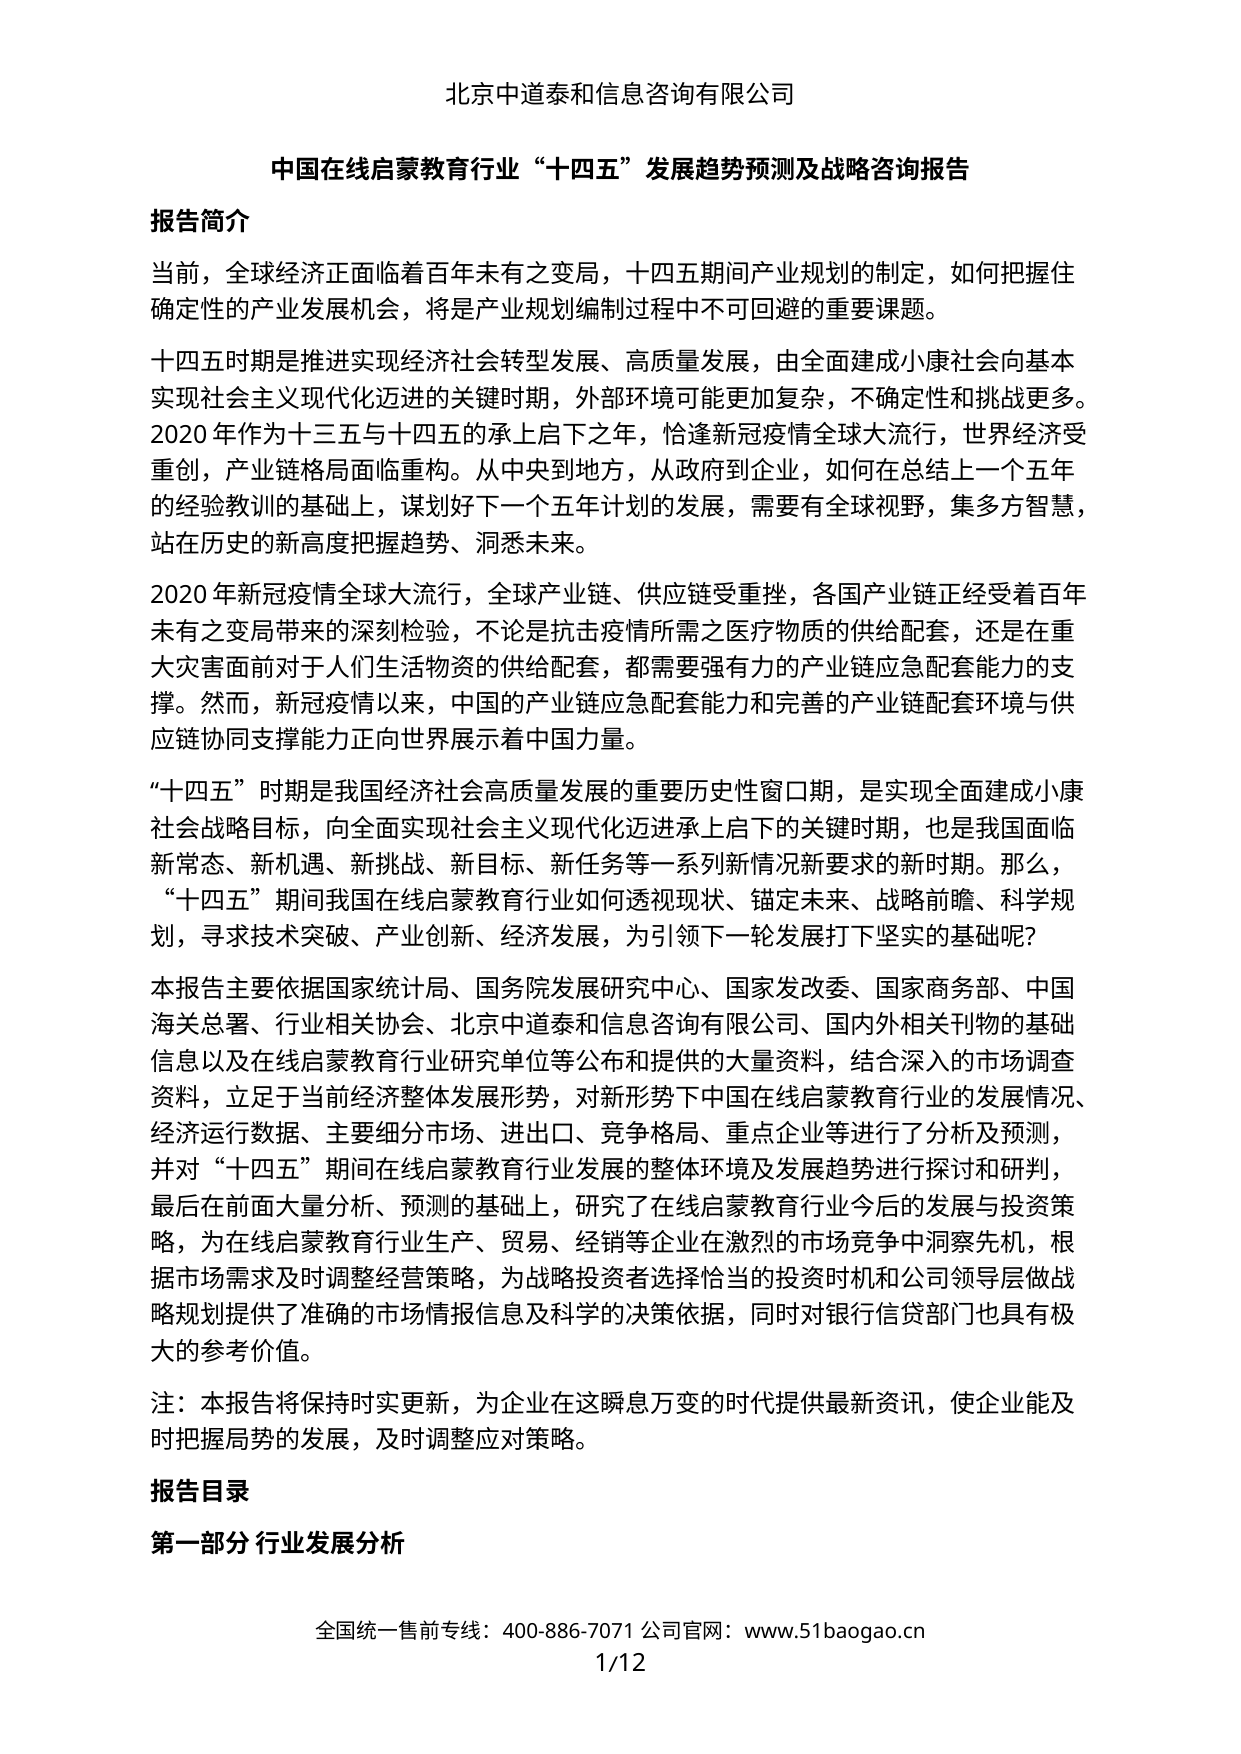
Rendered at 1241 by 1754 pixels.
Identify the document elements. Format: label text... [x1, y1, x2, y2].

text 注：本报告将保持时实更新，为企业在这瞬息万变的时代提供最新资讯，使企业能及时把握局势的发展，及时调整应对策略。 [150, 1383, 1090, 1456]
text “十四五”时期是我国经济社会高质量发展的重要历史性窗口期，是实现全面建成小康社会战略目标，向全面实现社会主义现代化迈进承上启下的关键时期，也是我国面临新常态、新机遇、新挑战、新目标、新任务等一系列新情况新要求的新时期。那么，“十四五”期间我国在线启蒙教育行业如何透视现状、锚定未来、战略前瞻、科学规划，寻求技术突破、产业创新、经济发展，为引领下一轮发展打下坚实的基础呢? [150, 772, 1090, 953]
text 第一部分 行业发展分析 [150, 1523, 1090, 1559]
text 2020年新冠疫情全球大流行，全球产业链、供应链受重挫，各国产业链正经受着百年未有之变局带来的深刻检验，不论是抗击疫情所需之医疗物质的供给配套，还是在重大灾害面前对于人们生活物资的供给配套，都需要强有力的产业链应急配套能力的支撑。然而，新冠疫情以来，中国的产业链应急配套能力和完善的产业链配套环境与供应链协同支撑能力正向世界展示着中国力量。 [150, 575, 1090, 756]
text 报告目录 [150, 1471, 1090, 1507]
text 十四五时期是推进实现经济社会转型发展、高质量发展，由全面建成小康社会向基本实现社会主义现代化迈进的关键时期，外部环境可能更加复杂，不确定性和挑战更多。2020年作为十三五与十四五的承上启下之年，恰逢新冠疫情全球大流行，世界经济受重创，产业链格局面临重构。从中央到地方，从政府到企业，如何在总结上一个五年的经验教训的基础上，谋划好下一个五年计划的发展，需要有全球视野，集多方智慧，站在历史的新高度把握趋势、洞悉未来。 [150, 342, 1090, 559]
text 报告简介 [150, 202, 1090, 238]
text 当前，全球经济正面临着百年未有之变局，十四五期间产业规划的制定，如何把握住确定性的产业发展机会，将是产业规划编制过程中不可回避的重要课题。 [150, 254, 1090, 326]
text 中国在线启蒙教育行业“十四五”发展趋势预测及战略咨询报告 [150, 150, 1090, 186]
text 本报告主要依据国家统计局、国务院发展研究中心、国家发改委、国家商务部、中国海关总署、行业相关协会、北京中道泰和信息咨询有限公司、国内外相关刊物的基础信息以及在线启蒙教育行业研究单位等公布和提供的大量资料，结合深入的市场调查资料，立足于当前经济整体发展形势，对新形势下中国在线启蒙教育行业的发展情况、经济运行数据、主要细分市场、进出口、竞争格局、重点企业等进行了分析及预测，并对“十四五”期间在线启蒙教育行业发展的整体环境及发展趋势进行探讨和研判，最后在前面大量分析、预测的基础上，研究了在线启蒙教育行业今后的发展与投资策略，为在线启蒙教育行业生产、贸易、经销等企业在激烈的市场竞争中洞察先机，根据市场需求及时调整经营策略，为战略投资者选择恰当的投资时机和公司领导层做战略规划提供了准确的市场情报信息及科学的决策依据，同时对银行信贷部门也具有极大的参考价值。 [150, 969, 1090, 1367]
